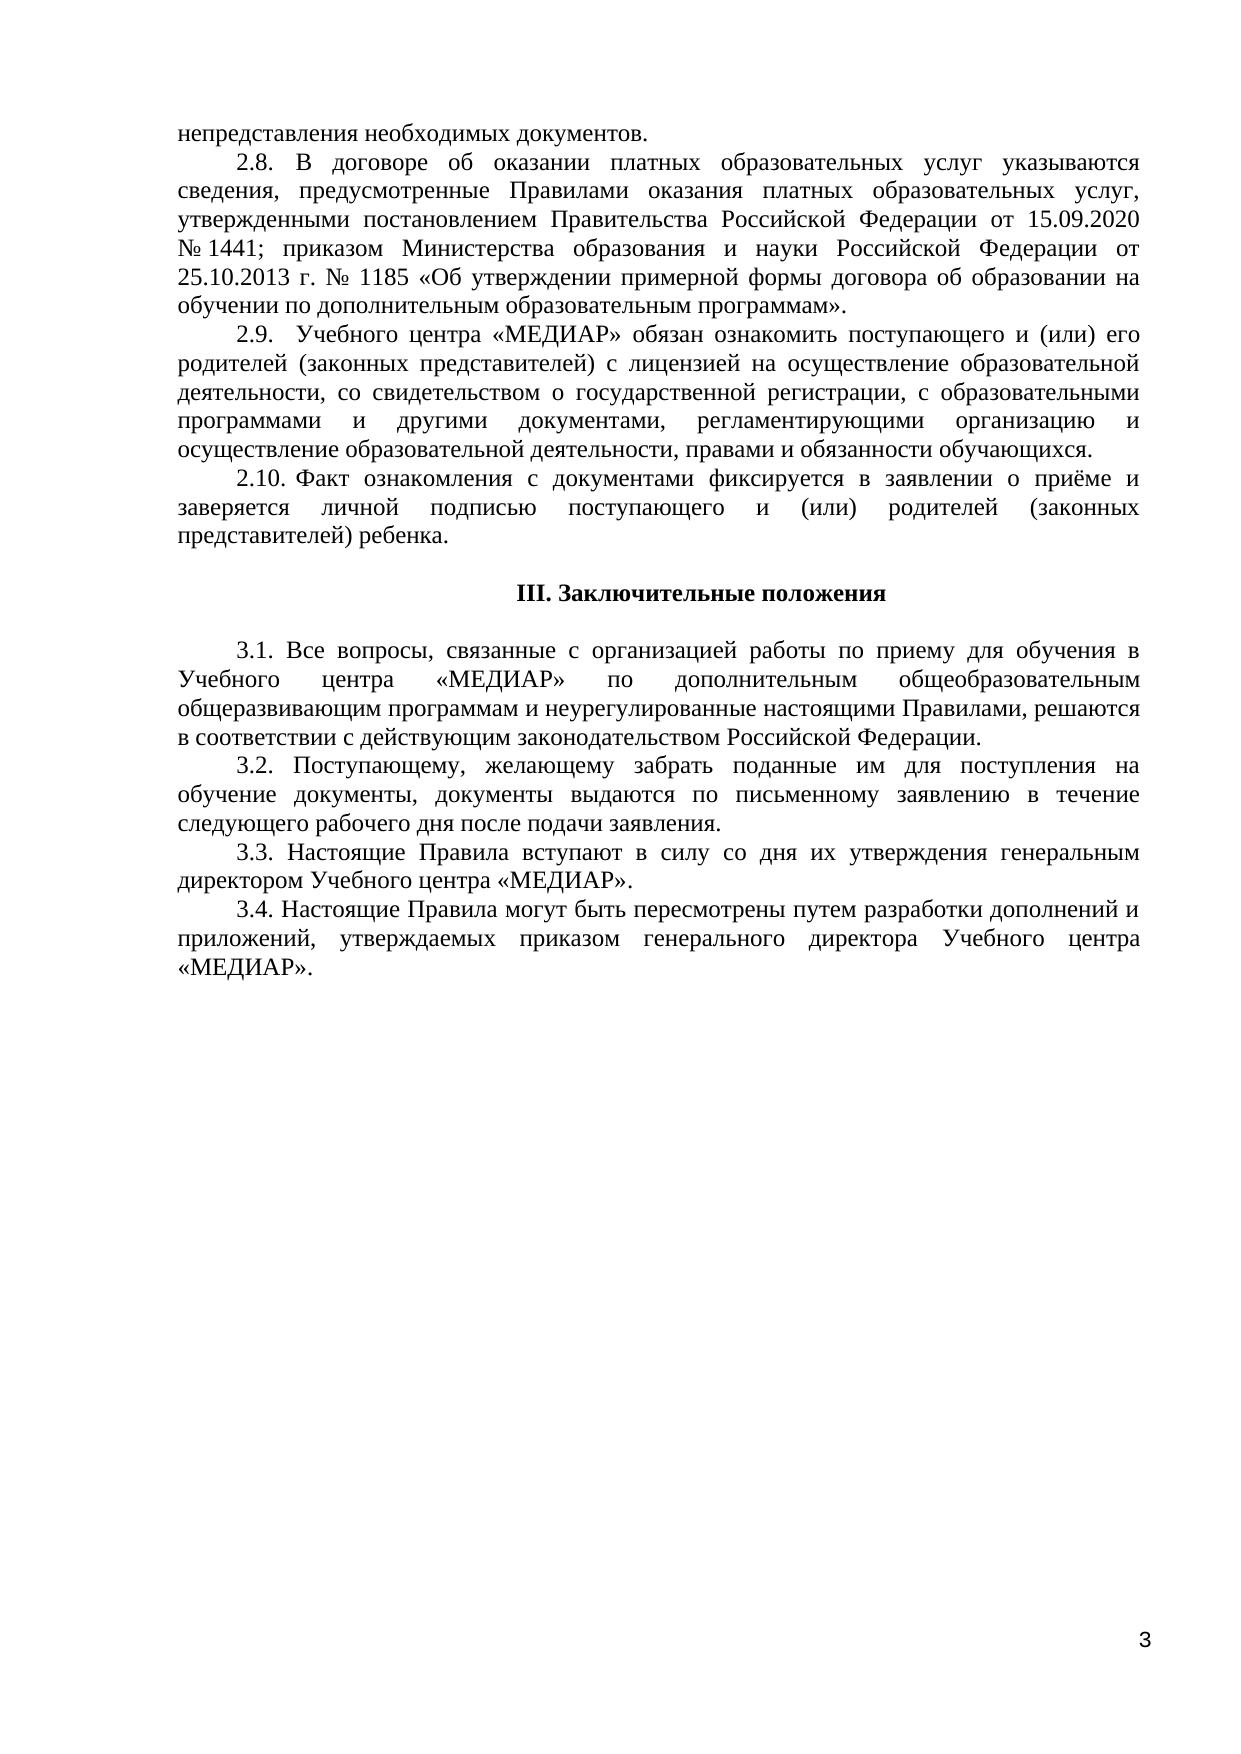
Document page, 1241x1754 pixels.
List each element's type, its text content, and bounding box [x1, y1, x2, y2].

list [177, 118, 1141, 147]
text 3.2. Поступающему, желающему забрать поданные им для поступления на обучение документы, документы выдаются по письменному заявлению в течение следующего рабочего дня после подачи заявления. [177, 751, 1141, 837]
list Учебный центр «МЕДИАР» обязан ознакомить поступающего и (или) его родителей (законных представителей) с лицензией на осуществление образовательной деятельности, со свидетельством о государственной регистрации, с образовательными программами и другими документами, регламентирующими организацию и осуществление образовательной деятельности, правами и обязанности обучающихся. [177, 319, 1141, 463]
list Факт ознакомления с документами фиксируется в заявлении о приёме и заверяется личной подписью поступающего и (или) родителей (законных представителей) ребенка. [177, 463, 1141, 549]
text 3.4. Настоящие Правила могут быть пересмотрены путем разработки дополнений и приложений, утверждаемых приказом генерального директора Учебного центра «МЕДИАР». [177, 894, 1141, 981]
text 3.3. Настоящие Правила вступают в силу со дня их утверждения генеральным директором Учебного центра «МЕДИАР». [177, 837, 1141, 894]
text III. Заключительные положения [177, 578, 1152, 607]
text 3.1. Все вопросы, связанные с организацией работы по приему для обучения в Учебный центр «МЕДИАР» по дополнительным общеобразовательным общеразвивающим программам и неурегулированные настоящими Правилами, решаются в соответствии с действующим законодательством Российской Федерации. [177, 636, 1141, 751]
list В договоре об оказании платных образовательных услуг указываются сведения, предусмотренные Правилами оказания платных образовательных услуг, утвержденными постановлением Правительства Российской Федерации от 15.09.2020 № 1441; приказом Министерства образования и науки Российской Федерации от 25.10.2013 г. № 1185 «Об утверждении примерной формы договора об образовании на обучении по дополнительным образовательным программам». [177, 147, 1141, 319]
